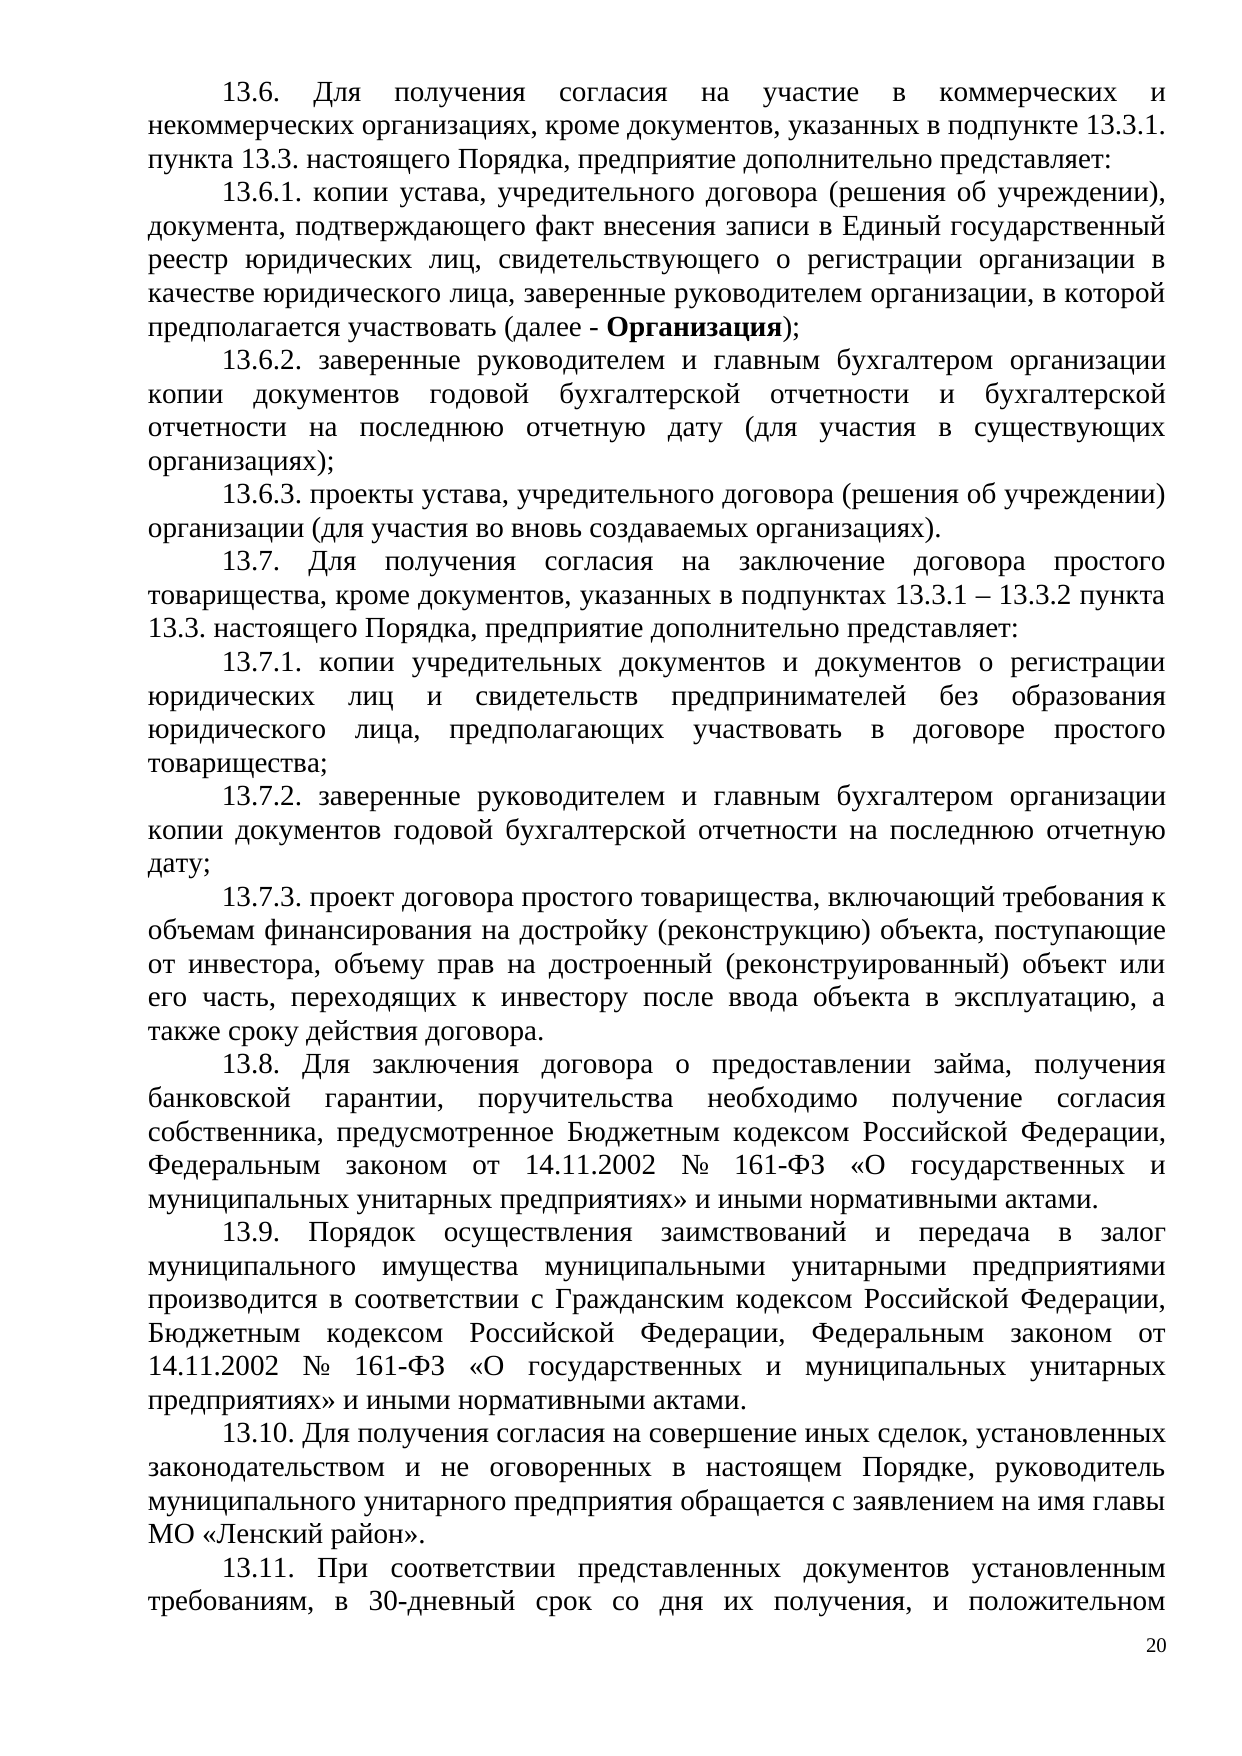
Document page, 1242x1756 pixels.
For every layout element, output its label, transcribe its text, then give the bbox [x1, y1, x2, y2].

text 13.7.2. заверенные руководителем и главным бухгалтером организации копии документов годовой бухгалтерской отчетности на последнюю отчетную дату; [148, 778, 1167, 879]
text 13.10. Для получения согласия на совершение иных сделок, установленных законодательством и не оговоренных в настоящем Порядке, руководитель муниципального унитарного предприятия обращается с заявлением на имя главы МО «Ленский район». [148, 1416, 1167, 1550]
text 13.7. Для получения согласия на заключение договора простого товарищества, кроме документов, указанных в подпунктах 13.3.1 – 13.3.2 пункта 13.3. настоящего Порядка, предприятие дополнительно представляет: [148, 543, 1167, 644]
text 13.8. Для заключения договора о предоставлении займа, получения банковской гарантии, поручительства необходимо получение согласия собственника, предусмотренное Бюджетным кодексом Российской Федерации, Федеральным законом от 14.11.2002 № 161-ФЗ «О государственных и муниципальных унитарных предприятиях» и иными нормативными актами. [148, 1047, 1167, 1214]
text 13.7.3. проект договора простого товарищества, включающий требования к объемам финансирования на достройку (реконструкцию) объекта, поступающие от инвестора, объему прав на достроенный (реконструированный) объект или его часть, переходящих к инвестору после ввода объекта в эксплуатацию, а также сроку действия договора. [148, 879, 1167, 1047]
text 13.7.1. копии учредительных документов и документов о регистрации юридических лиц и свидетельств предпринимателей без образования юридического лица, предполагающих участвовать в договоре простого товарищества; [148, 644, 1167, 778]
text 13.6. Для получения согласия на участие в коммерческих и некоммерческих организациях, кроме документов, указанных в подпункте 13.3.1. пункта 13.3. настоящего Порядка, предприятие дополнительно представляет: [148, 74, 1167, 174]
text 13.9. Порядок осуществления заимствований и передача в залог муниципального имущества муниципальными унитарными предприятиями производится в соответствии с Гражданским кодексом Российской Федерации, Бюджетным кодексом Российской Федерации, Федеральным законом от 14.11.2002 № 161-ФЗ «О государственных и муниципальных унитарных предприятиях» и иными нормативными актами. [148, 1214, 1167, 1416]
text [148, 1550, 1167, 1617]
text 13.6.3. проекты устава, учредительного договора (решения об учреждении) организации (для участия во вновь создаваемых организациях). [148, 476, 1167, 543]
text 13.6.2. заверенные руководителем и главным бухгалтером организации копии документов годовой бухгалтерской отчетности и бухгалтерской отчетности на последнюю отчетную дату (для участия в существующих организациях); [148, 342, 1167, 476]
text 13.6.1. копии устава, учредительного договора (решения об учреждении), документа, подтверждающего факт внесения записи в Единый государственный реестр юридических лиц, свидетельствующего о регистрации организации в качестве юридического лица, заверенные руководителем организации, в которой предполагается участвовать (далее - Организация); [148, 174, 1167, 342]
